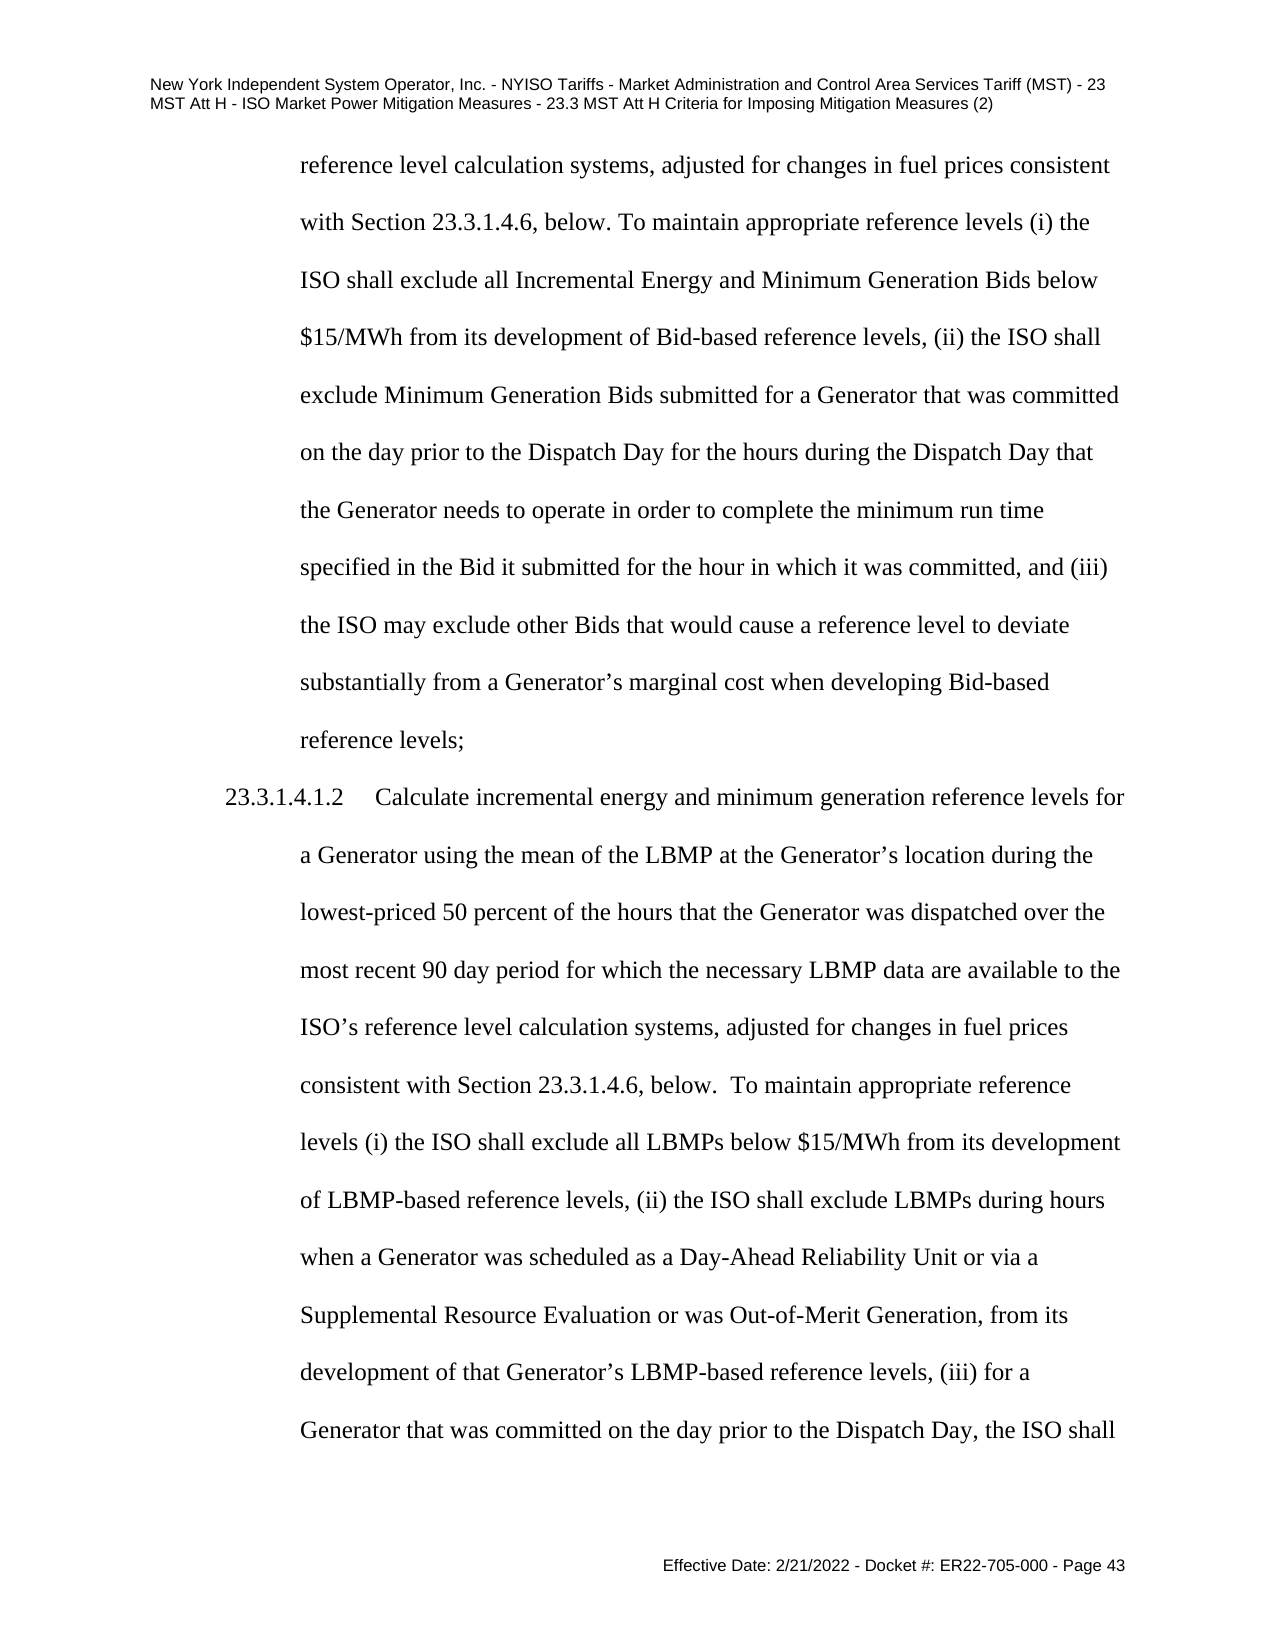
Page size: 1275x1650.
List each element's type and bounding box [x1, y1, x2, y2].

text [225, 150, 1125, 754]
text [225, 782, 1125, 1444]
